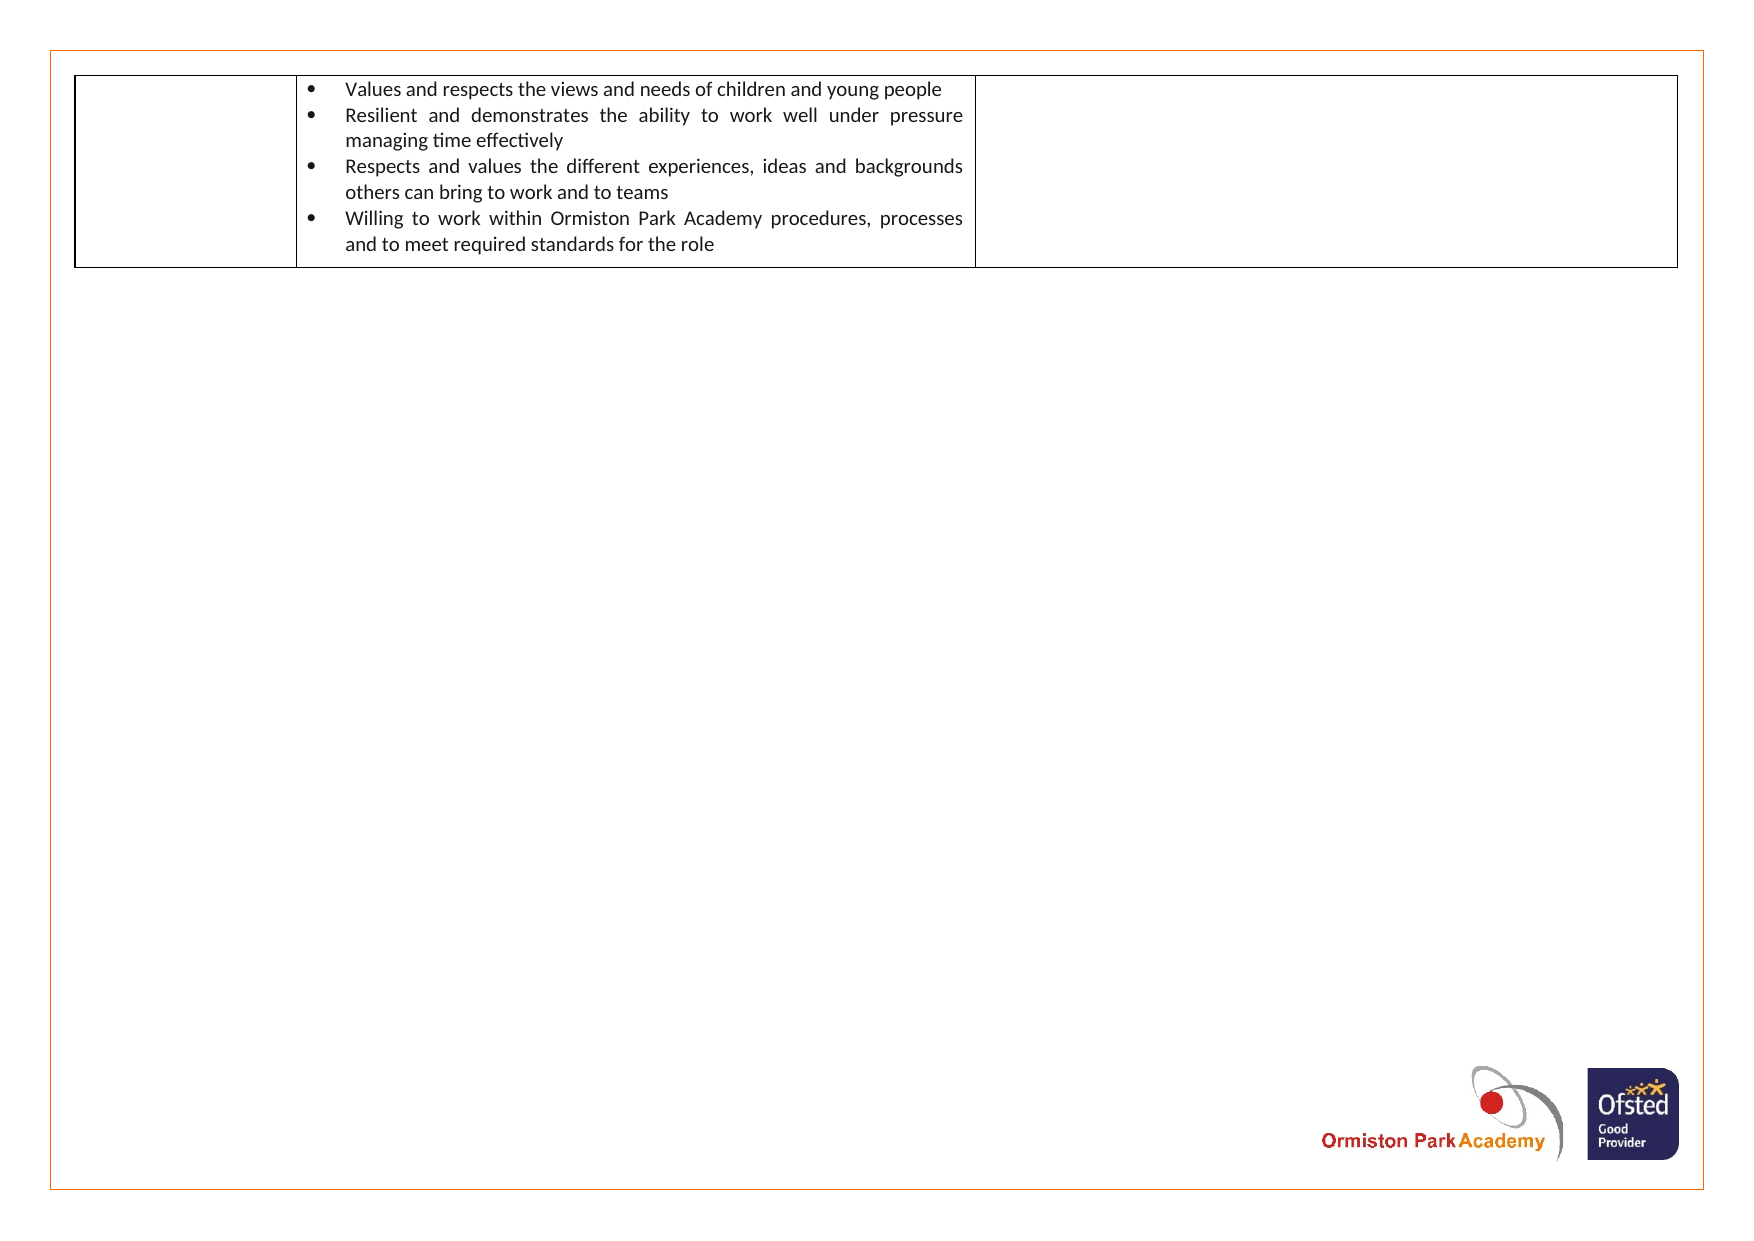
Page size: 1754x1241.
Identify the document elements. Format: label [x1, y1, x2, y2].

table_cell [76, 76, 296, 267]
table_cell [297, 76, 975, 267]
table_cell [976, 76, 1677, 267]
picture [1321, 1066, 1564, 1162]
picture [1587, 1068, 1679, 1160]
